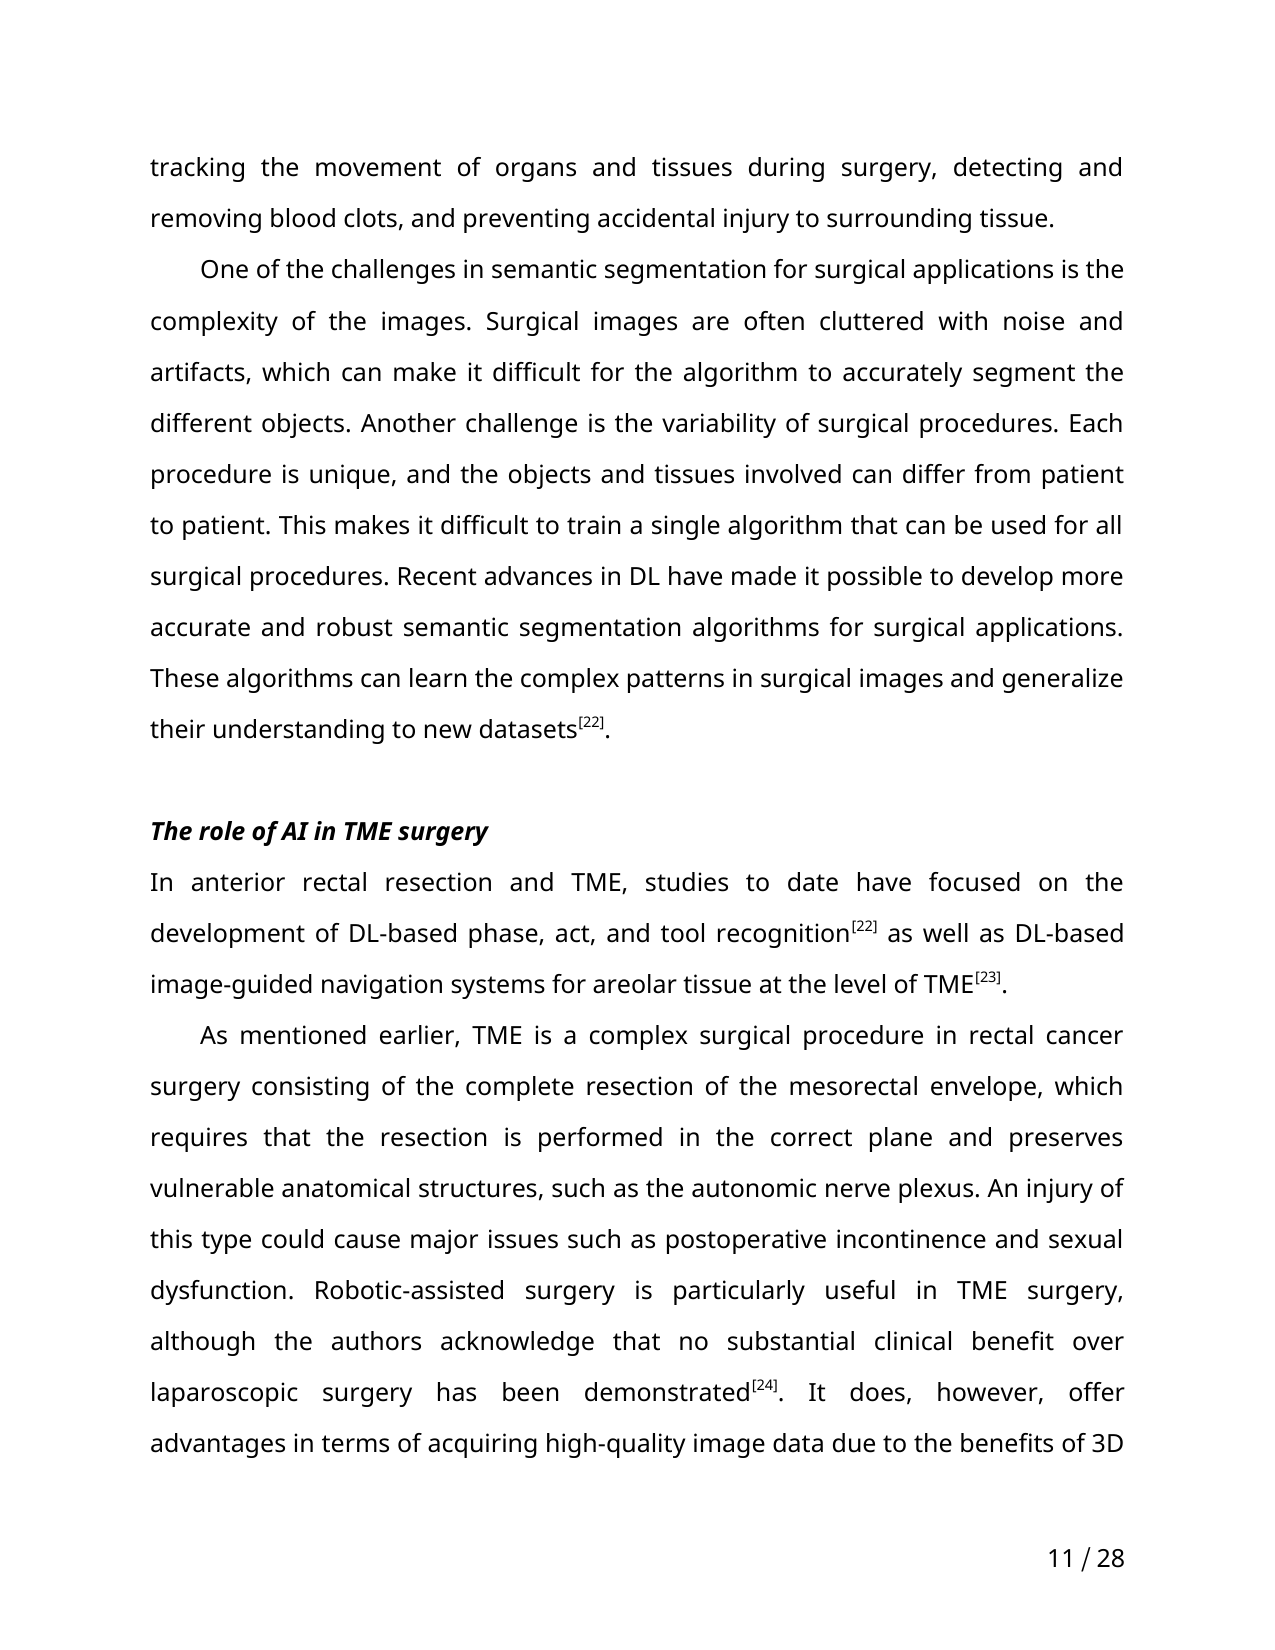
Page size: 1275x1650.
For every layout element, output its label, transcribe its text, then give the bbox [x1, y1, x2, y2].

text The role of AI in TME surgery [150, 813, 1125, 848]
text In anterior rectal resection and TME, studies to date have focused on the development of DL-based phase, act, and tool recognition[22] as well as DL-based image-guided navigation systems for areolar tissue at the level of TME[23]. [150, 864, 1125, 1001]
text One of the challenges in semantic segmentation for surgical applications is the complexity of the images. Surgical images are often cluttered with noise and artifacts, which can make it difficult for the algorithm to accurately segment the different objects. Another challenge is the variability of surgical procedures. Each procedure is unique, and the objects and tissues involved can differ from patient to patient. This makes it difficult to train a single algorithm that can be used for all surgical procedures. Recent advances in DL have made it possible to develop more accurate and robust semantic segmentation algorithms for surgical applications. These algorithms can learn the complex patterns in surgical images and generalize their understanding to new datasets[22]. [150, 252, 1125, 746]
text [150, 150, 1125, 235]
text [150, 1018, 1125, 1460]
